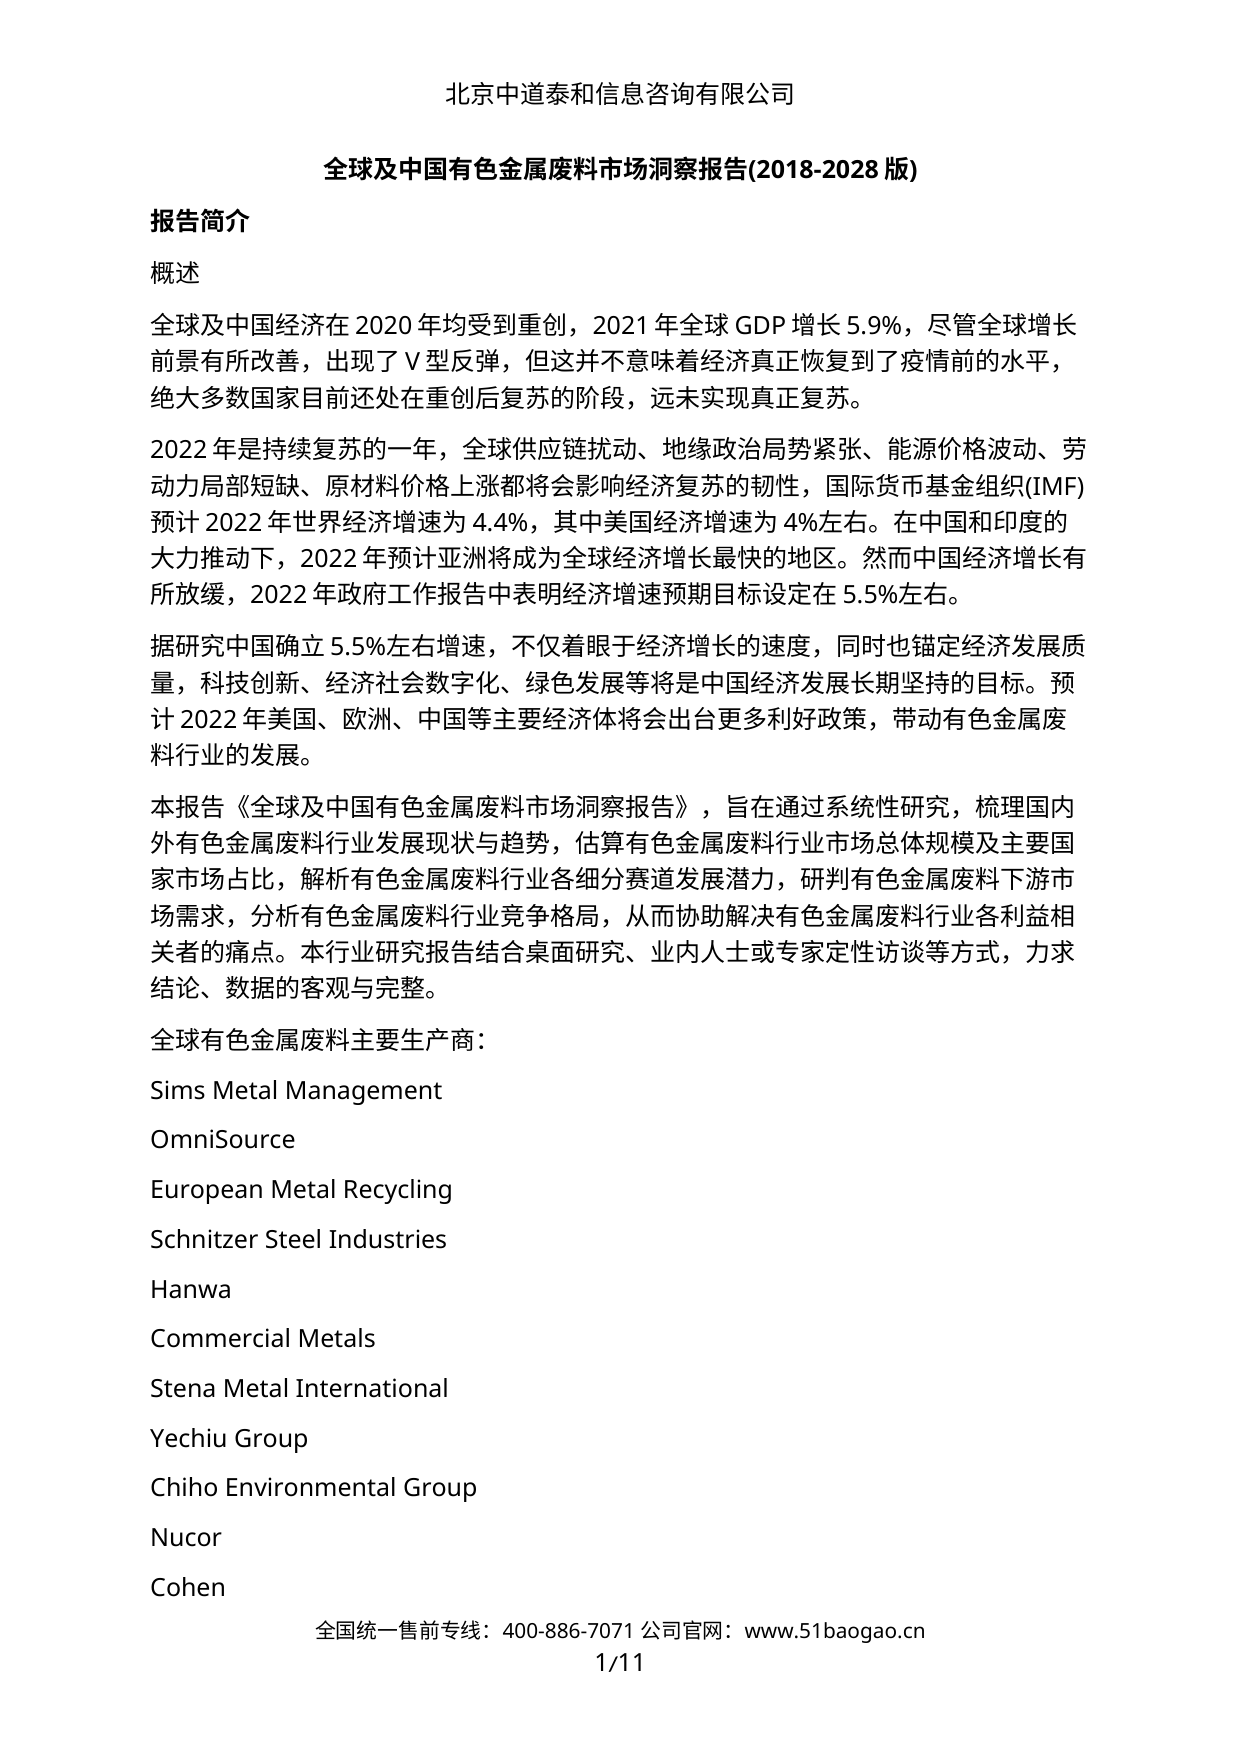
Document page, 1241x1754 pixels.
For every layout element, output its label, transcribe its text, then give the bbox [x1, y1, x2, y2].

text 概述 [150, 254, 1090, 290]
text 全球及中国有色金属废料市场洞察报告(2018-2028版) [150, 150, 1090, 186]
text Sims Metal Management [150, 1072, 1090, 1107]
text European Metal Recycling [150, 1172, 1090, 1206]
text 据研究中国确立5.5%左右增速，不仅着眼于经济增长的速度，同时也锚定经济发展质量，科技创新、经济社会数字化、绿色发展等将是中国经济发展长期坚持的目标。预计2022年美国、欧洲、中国等主要经济体将会出台更多利好政策，带动有色金属废料行业的发展。 [150, 627, 1090, 772]
text 本报告《全球及中国有色金属废料市场洞察报告》，旨在通过系统性研究，梳理国内外有色金属废料行业发展现状与趋势，估算有色金属废料行业市场总体规模及主要国家市场占比，解析有色金属废料行业各细分赛道发展潜力，研判有色金属废料下游市场需求，分析有色金属废料行业竞争格局，从而协助解决有色金属废料行业各利益相关者的痛点。本行业研究报告结合桌面研究、业内人士或专家定性访谈等方式，力求结论、数据的客观与完整。 [150, 787, 1090, 1005]
text Chiho Environmental Group [150, 1470, 1090, 1504]
text Hanwa [150, 1271, 1090, 1305]
text 全球及中国经济在2020年均受到重创，2021年全球GDP增长5.9%，尽管全球增长前景有所改善，出现了V型反弹，但这并不意味着经济真正恢复到了疫情前的水平，绝大多数国家目前还处在重创后复苏的阶段，远未实现真正复苏。 [150, 306, 1090, 414]
text Nucor [150, 1520, 1090, 1554]
text Stena Metal International [150, 1371, 1090, 1405]
text Cohen [150, 1569, 1090, 1603]
text OmniSource [150, 1122, 1090, 1156]
text Schnitzer Steel Industries [150, 1222, 1090, 1256]
text Commercial Metals [150, 1321, 1090, 1355]
text 全球有色金属废料主要生产商： [150, 1021, 1090, 1057]
text 2022年是持续复苏的一年，全球供应链扰动、地缘政治局势紧张、能源价格波动、劳动力局部短缺、原材料价格上涨都将会影响经济复苏的韧性，国际货币基金组织(IMF)预计2022年世界经济增速为4.4%，其中美国经济增速为4%左右。在中国和印度的大力推动下，2022年预计亚洲将成为全球经济增长最快的地区。然而中国经济增长有所放缓，2022年政府工作报告中表明经济增速预期目标设定在5.5%左右。 [150, 430, 1090, 611]
text Yechiu Group [150, 1420, 1090, 1454]
text 报告简介 [150, 202, 1090, 238]
